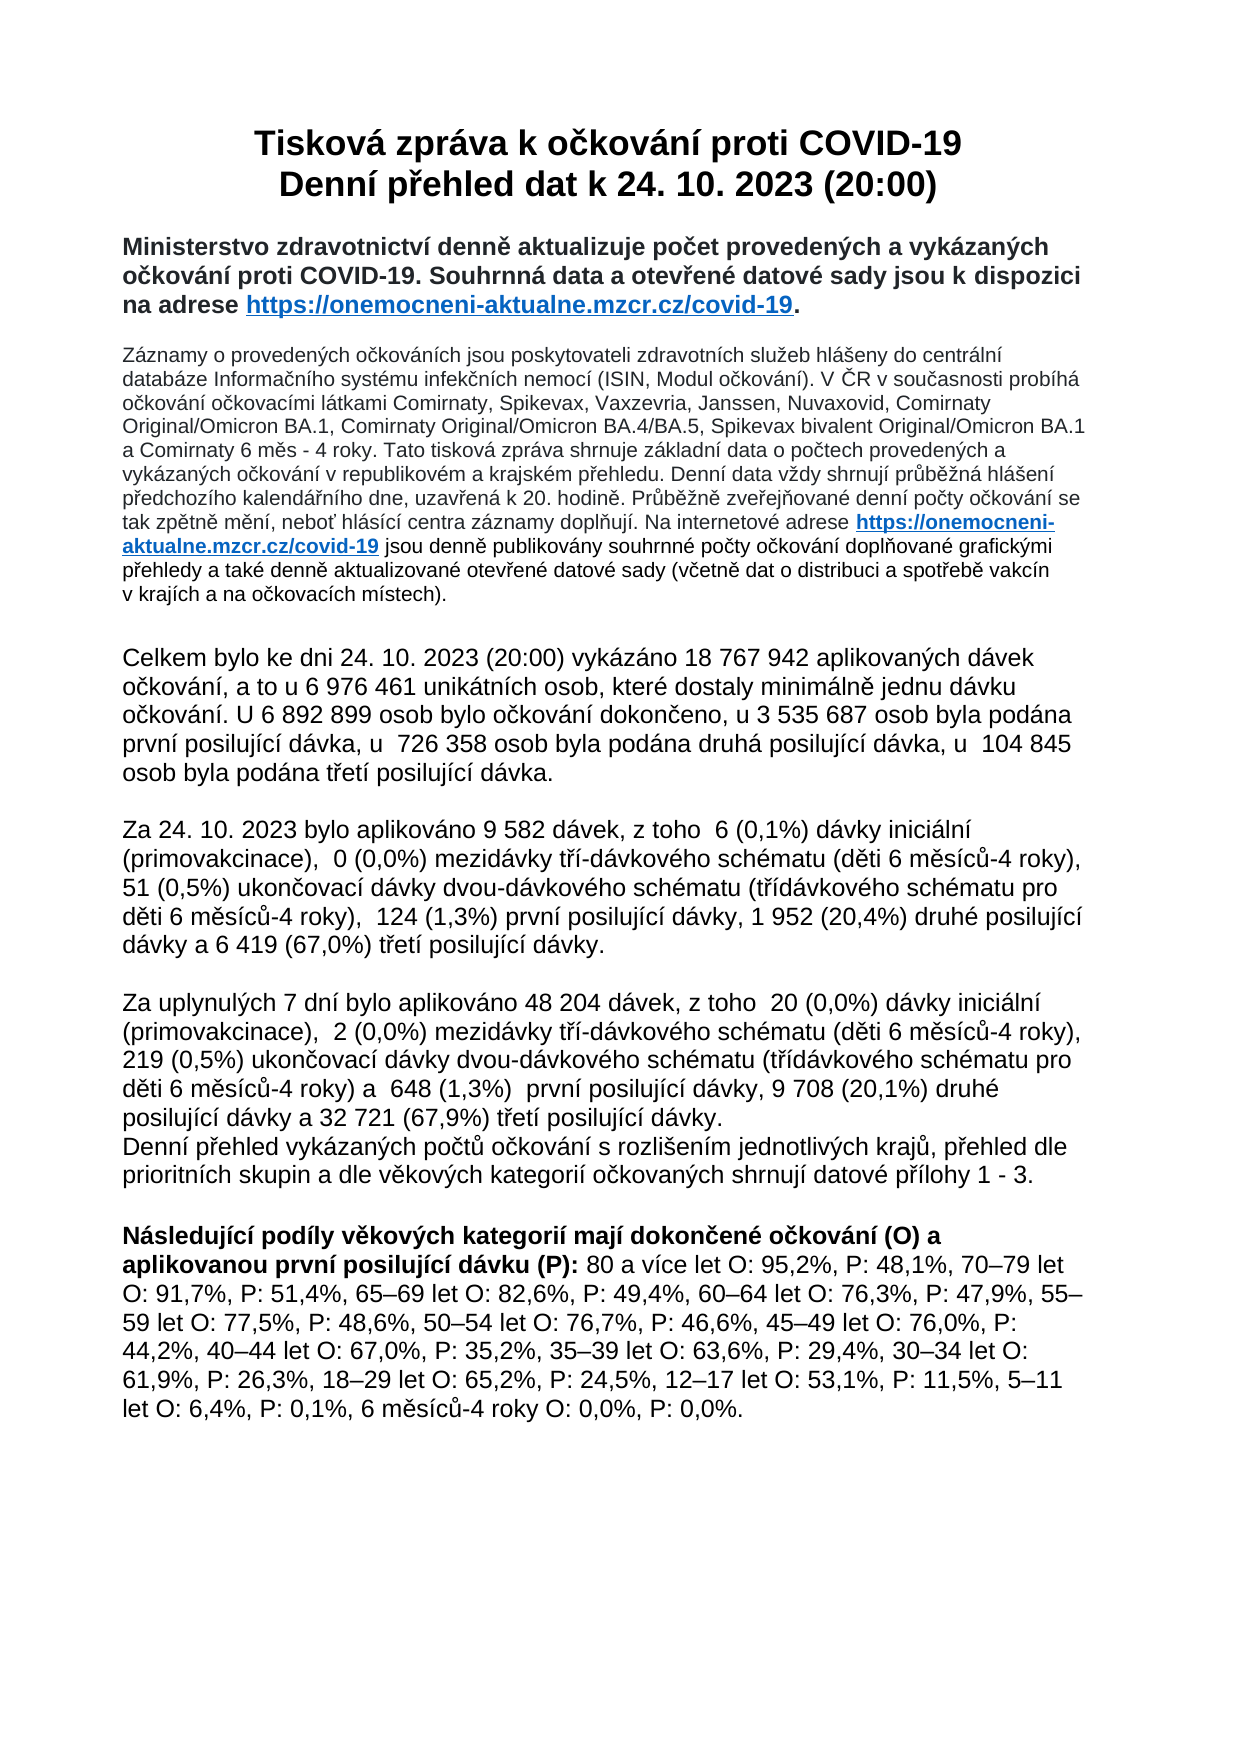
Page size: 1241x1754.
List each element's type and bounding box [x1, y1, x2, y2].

table_cell [118, 208, 1098, 639]
table_header [118, 118, 1098, 208]
table_cell [118, 1217, 1098, 1430]
table_cell [118, 639, 1098, 1217]
